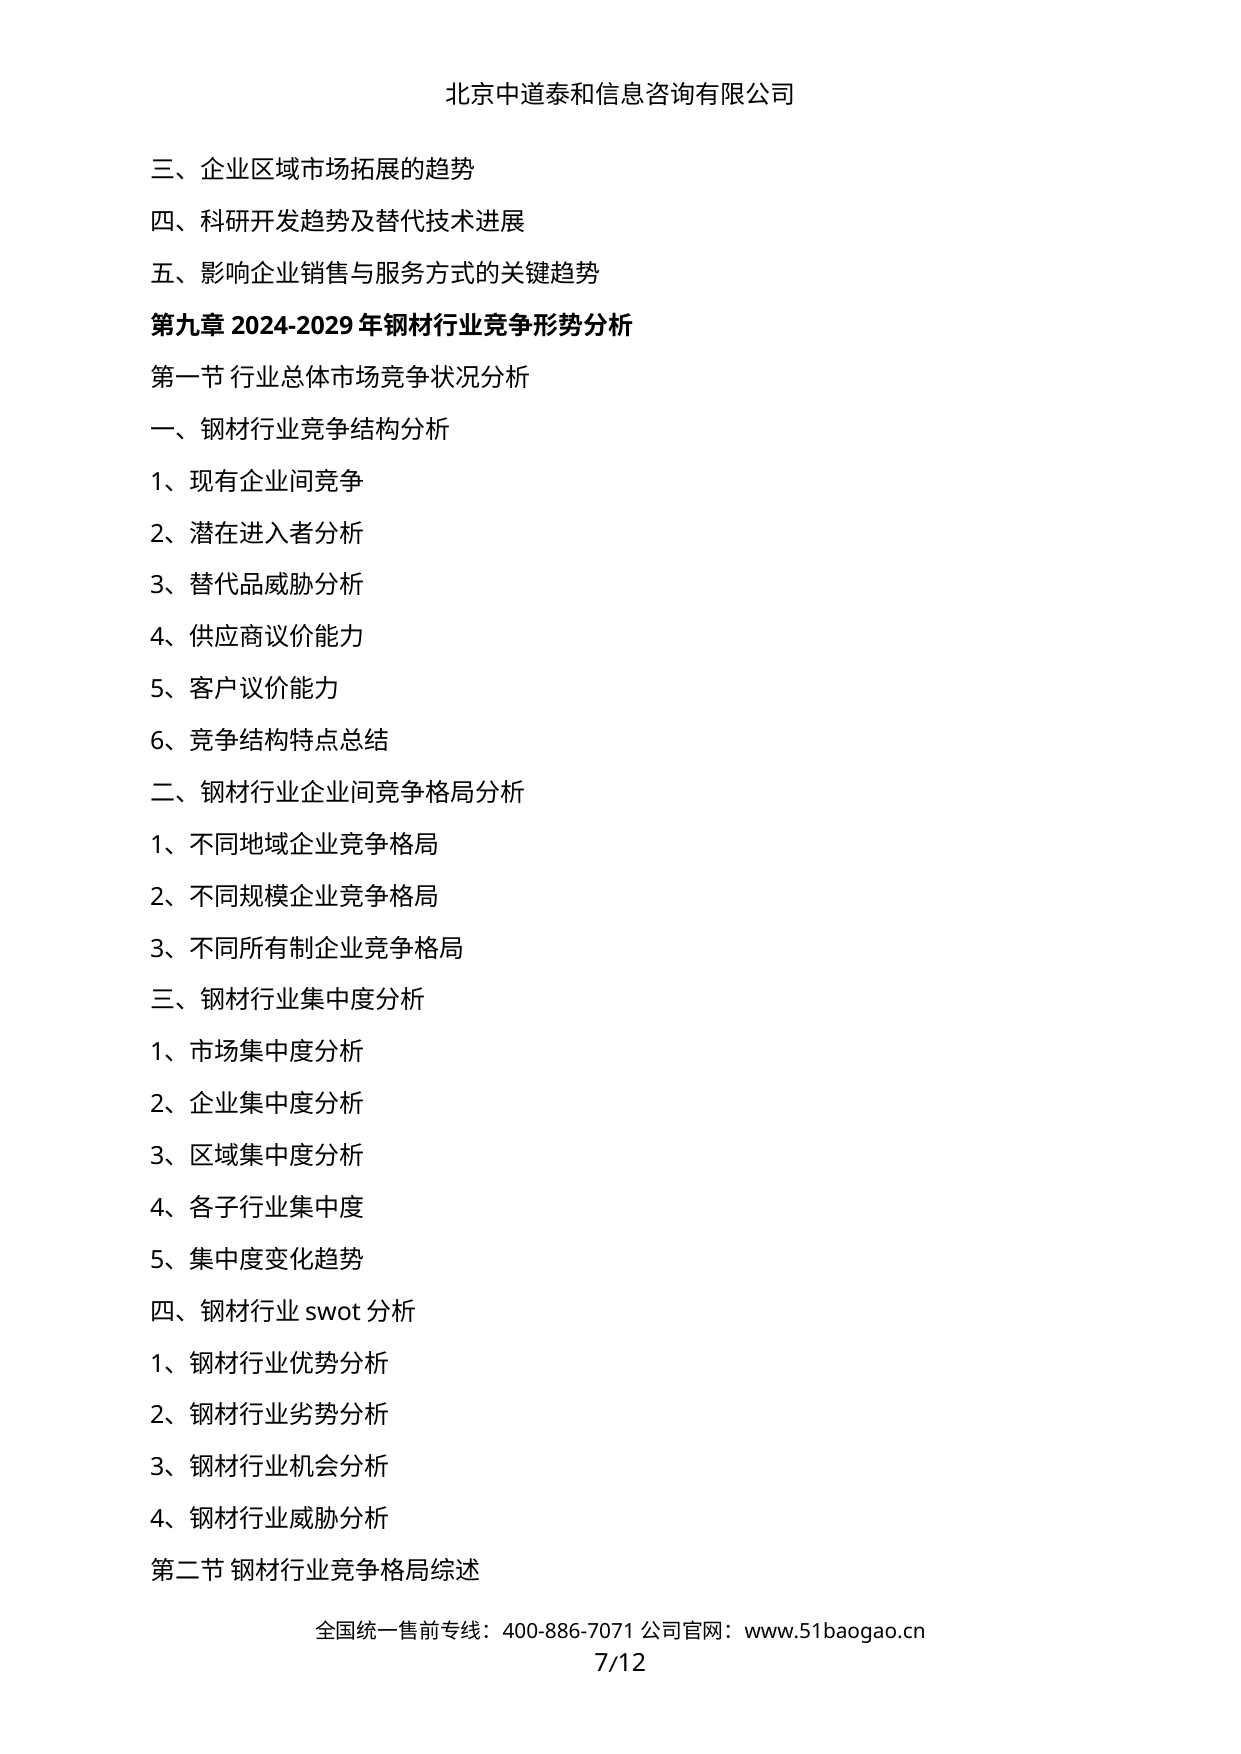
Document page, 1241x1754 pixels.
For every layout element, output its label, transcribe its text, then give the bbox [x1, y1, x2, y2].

text 1、钢材行业优势分析 [150, 1343, 1090, 1379]
text 第二节 钢材行业竞争格局综述 [150, 1551, 1090, 1587]
text 2、潜在进入者分析 [150, 513, 1090, 549]
text 四、钢材行业swot分析 [150, 1291, 1090, 1327]
text 第一节 行业总体市场竞争状况分析 [150, 357, 1090, 394]
text 二、钢材行业企业间竞争格局分析 [150, 772, 1090, 809]
text 第九章 2024-2029年钢材行业竞争形势分析 [150, 306, 1090, 342]
text 3、钢材行业机会分析 [150, 1447, 1090, 1483]
text 2、钢材行业劣势分析 [150, 1395, 1090, 1431]
text 5、集中度变化趋势 [150, 1239, 1090, 1276]
text 3、替代品威胁分析 [150, 565, 1090, 601]
text 1、不同地域企业竞争格局 [150, 824, 1090, 861]
text 4、钢材行业威胁分析 [150, 1499, 1090, 1535]
text 6、竞争结构特点总结 [150, 721, 1090, 757]
text 1、现有企业间竞争 [150, 461, 1090, 497]
text 3、不同所有制企业竞争格局 [150, 928, 1090, 964]
text 2、企业集中度分析 [150, 1084, 1090, 1120]
text 4、各子行业集中度 [150, 1187, 1090, 1224]
text 4、供应商议价能力 [150, 617, 1090, 653]
text 三、钢材行业集中度分析 [150, 980, 1090, 1016]
text 五、影响企业销售与服务方式的关键趋势 [150, 254, 1090, 290]
text 2、不同规模企业竞争格局 [150, 876, 1090, 912]
text 3、区域集中度分析 [150, 1136, 1090, 1172]
text 5、客户议价能力 [150, 669, 1090, 705]
text 三、企业区域市场拓展的趋势 [150, 150, 1090, 186]
text 四、科研开发趋势及替代技术进展 [150, 202, 1090, 238]
text 一、钢材行业竞争结构分析 [150, 409, 1090, 446]
text 1、市场集中度分析 [150, 1032, 1090, 1068]
